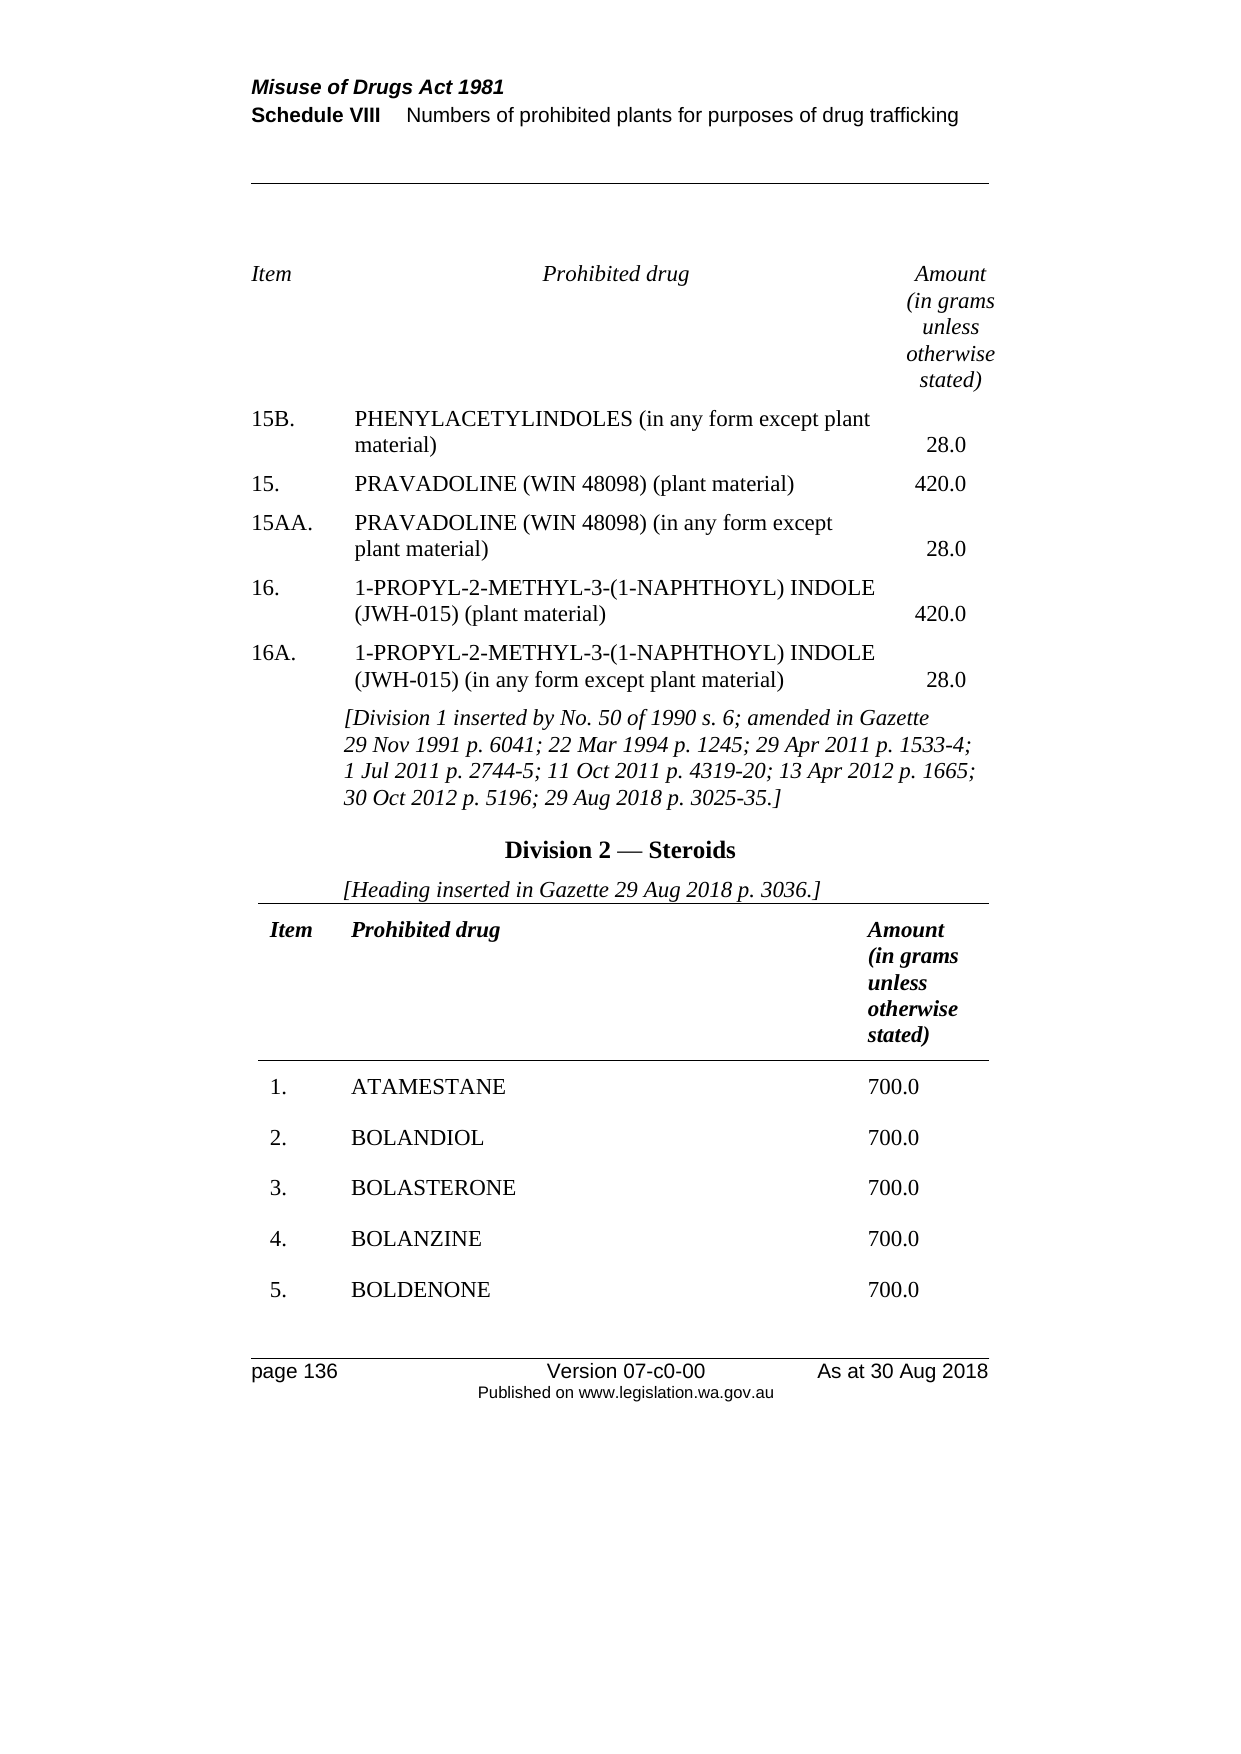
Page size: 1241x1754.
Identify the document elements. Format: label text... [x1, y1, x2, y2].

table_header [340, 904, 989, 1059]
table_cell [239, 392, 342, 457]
text [Division 1 inserted by No. 50 of 1990 s. 6; amended in Gazette 29 Nov 1991 p. 6041; 22 Mar 1994 p. 1245; 29 Apr 2011 p. 1533-4; 1 Jul 2011 p. 2744-5; 11 Oct 2011 p. 4319-20; 13 Apr 2012 p. 1665; 30 Oct 2012 p. 5196; 29 Aug 2018 p. 3025-35.] [251, 704, 989, 810]
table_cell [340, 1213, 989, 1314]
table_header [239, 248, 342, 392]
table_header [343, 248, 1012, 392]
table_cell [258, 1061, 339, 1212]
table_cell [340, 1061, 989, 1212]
subtitle Division 2 — Steroids [251, 835, 989, 864]
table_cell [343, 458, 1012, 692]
subtitle [Heading inserted in Gazette 29 Aug 2018 p. 3036.] [251, 876, 989, 902]
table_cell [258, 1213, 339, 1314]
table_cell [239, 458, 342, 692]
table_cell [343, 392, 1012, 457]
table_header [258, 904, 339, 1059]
